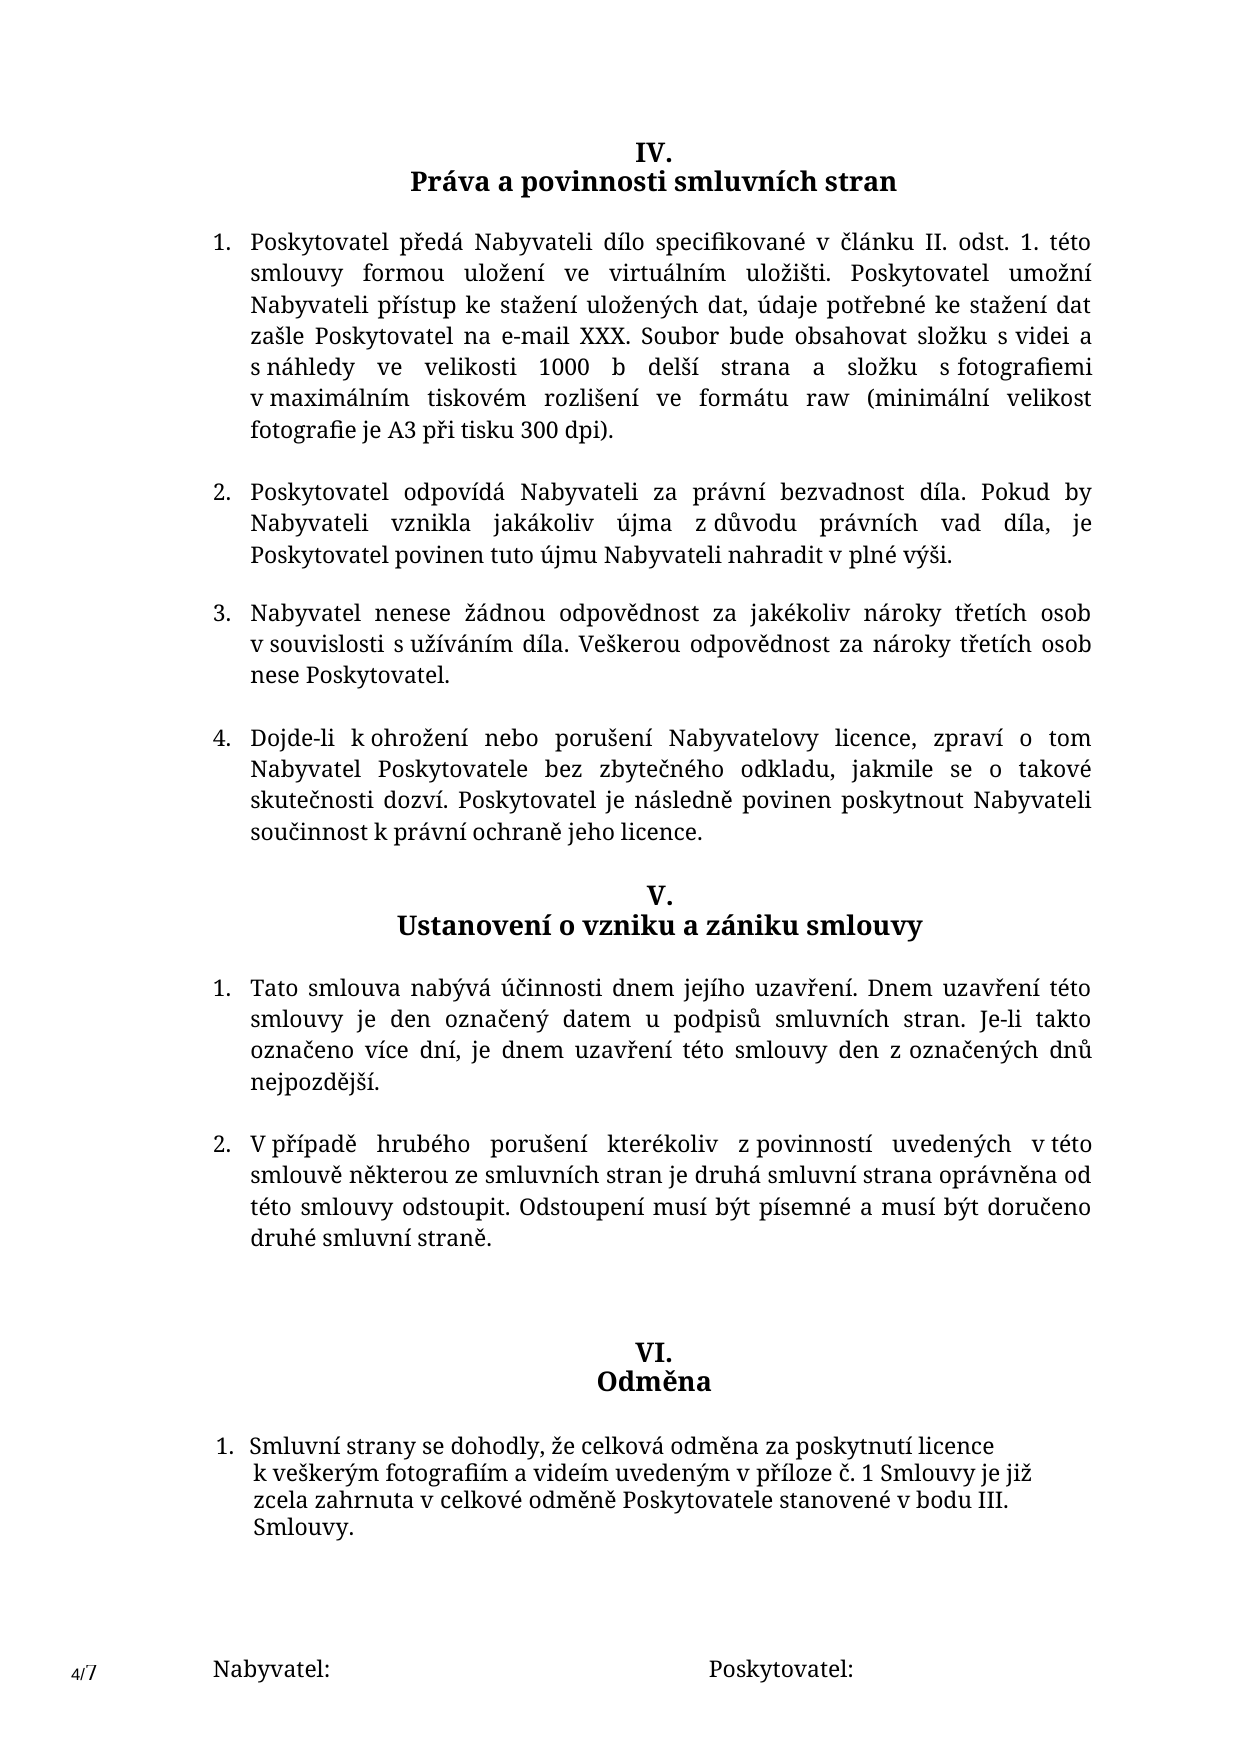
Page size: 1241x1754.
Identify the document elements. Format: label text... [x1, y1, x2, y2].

list Dojde-li k ohrožení nebo porušení Nabyvatelovy licence, zpraví o tom Nabyvatel Poskytovatele bez zbytečného odkladu, jakmile se o takové skutečnosti dozví. Poskytovatel je následně povinen poskytnout Nabyvateli součinnost k právní ochraně jeho licence. [213, 722, 1092, 847]
list Poskytovatel předá Nabyvateli dílo specifikované v článku II. odst. 1. této smlouvy formou uložení ve virtuálním uložišti. Poskytovatel umožní Nabyvateli přístup ke stažení uložených dat, údaje potřebné ke stažení dat zašle Poskytovatel na e-mail XXX. Soubor bude obsahovat složku s videi a s náhledy ve velikosti 1000 b delší strana a složku s fotografiemi v maximálním tiskovém rozlišení ve formátu raw (minimální velikost fotografie je A3 při tisku 300 dpi). [213, 226, 1092, 445]
list Tato smlouva nabývá účinnosti dnem jejího uzavření. Dnem uzavření této smlouvy je den označený datem u podpisů smluvních stran. Je-li takto označeno více dní, je dnem uzavření této smlouvy den z označených dnů nejpozdější. [213, 972, 1092, 1097]
list 1. Smluvní strany se dohodly, že celková odměna za poskytnutí licence k veškerým fotografiím a videím uvedeným v příloze č. 1 Smlouvy je již zcela zahrnuta v celkové odměně Poskytovatele stanovené v bodu III. Smlouvy. [216, 1432, 1092, 1541]
list Poskytovatel odpovídá Nabyvateli za právní bezvadnost díla. Pokud by Nabyvateli vznikla jakákoliv újma z důvodu právních vad díla, je Poskytovatel povinen tuto újmu Nabyvateli nahradit v plné výši. [213, 476, 1092, 570]
subtitle Ustanovení o vzniku a zániku smlouvy [216, 912, 1092, 941]
subtitle Odměna [216, 1368, 1092, 1397]
subtitle IV. [216, 139, 1092, 168]
subtitle Práva a povinnosti smluvních stran [216, 168, 1092, 197]
list V případě hrubého porušení kterékoliv z povinností uvedených v této smlouvě některou ze smluvních stran je druhá smluvní strana oprávněna od této smlouvy odstoupit. Odstoupení musí být písemné a musí být doručeno druhé smluvní straně. [213, 1128, 1092, 1253]
subtitle V. [216, 882, 1092, 912]
subtitle VI. [216, 1339, 1092, 1368]
list Nabyvatel nenese žádnou odpovědnost za jakékoliv nároky třetích osob v souvislosti s užíváním díla. Veškerou odpovědnost za nároky třetích osob nese Poskytovatel. [213, 597, 1092, 691]
